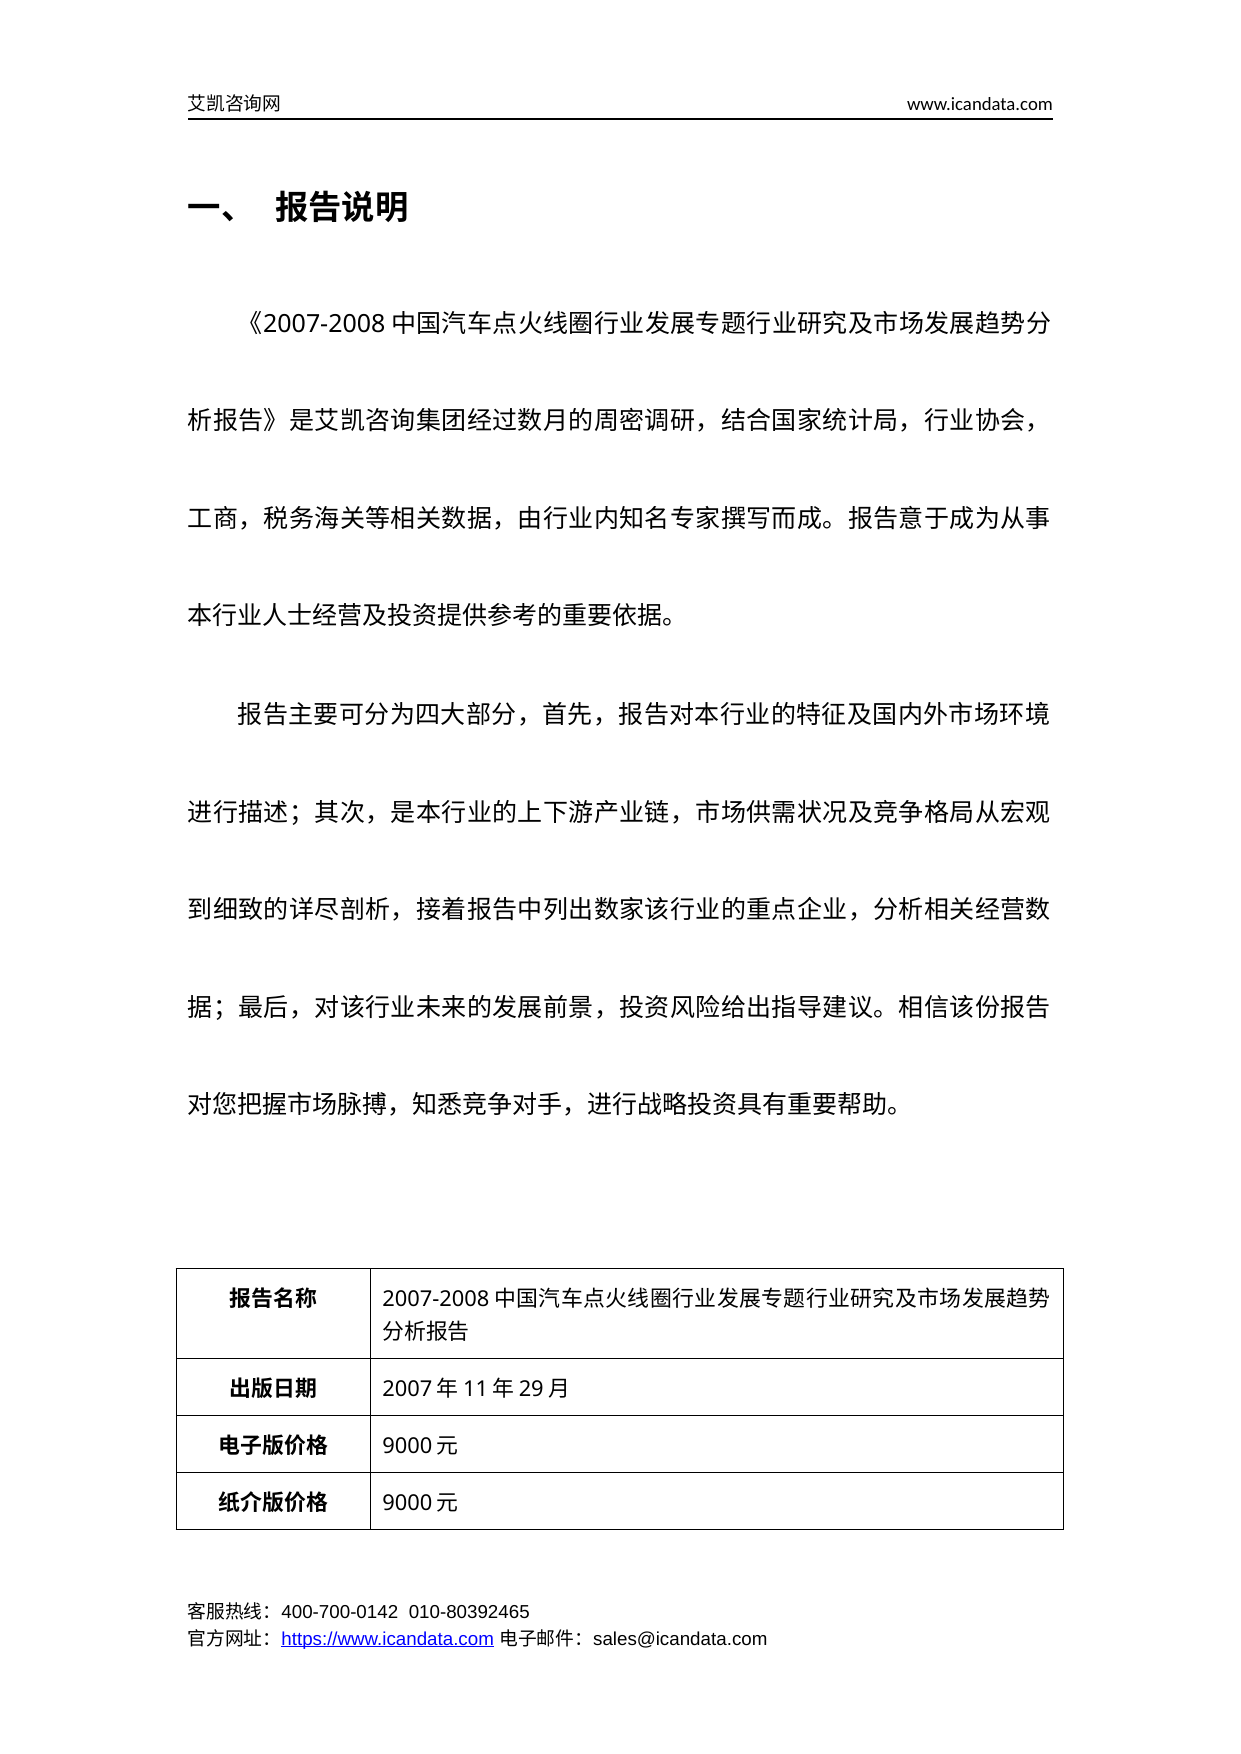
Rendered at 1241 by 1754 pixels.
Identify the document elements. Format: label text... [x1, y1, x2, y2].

text 报告主要可分为四大部分，首先，报告对本行业的特征及国内外市场环境进行描述；其次，是本行业的上下游产业链，市场供需状况及竞争格局从宏观到细致的详尽剖析，接着报告中列出数家该行业的重点企业，分析相关经营数据；最后，对该行业未来的发展前景，投资风险给出指导建议。相信该份报告对您把握市场脉搏，知悉竞争对手，进行战略投资具有重要帮助。 [187, 681, 1053, 1136]
table_cell 出版日期 [177, 1359, 370, 1415]
subtitle 报告说明 [187, 172, 1053, 237]
table_header 报告名称 [177, 1269, 370, 1358]
table_cell 9000元 [371, 1473, 1063, 1529]
table_header 2007-2008中国汽车点火线圈行业发展专题行业研究及市场发展趋势分析报告 [371, 1269, 1063, 1358]
table_cell 2007年11年29月 [371, 1359, 1063, 1415]
table_cell 电子版价格 [177, 1416, 370, 1472]
table_cell 9000元 [371, 1416, 1063, 1472]
table_cell 纸介版价格 [177, 1473, 370, 1529]
text 《2007-2008中国汽车点火线圈行业发展专题行业研究及市场发展趋势分析报告》是艾凯咨询集团经过数月的周密调研，结合国家统计局，行业协会，工商，税务海关等相关数据，由行业内知名专家撰写而成。报告意于成为从事本行业人士经营及投资提供参考的重要依据。 [187, 289, 1053, 646]
